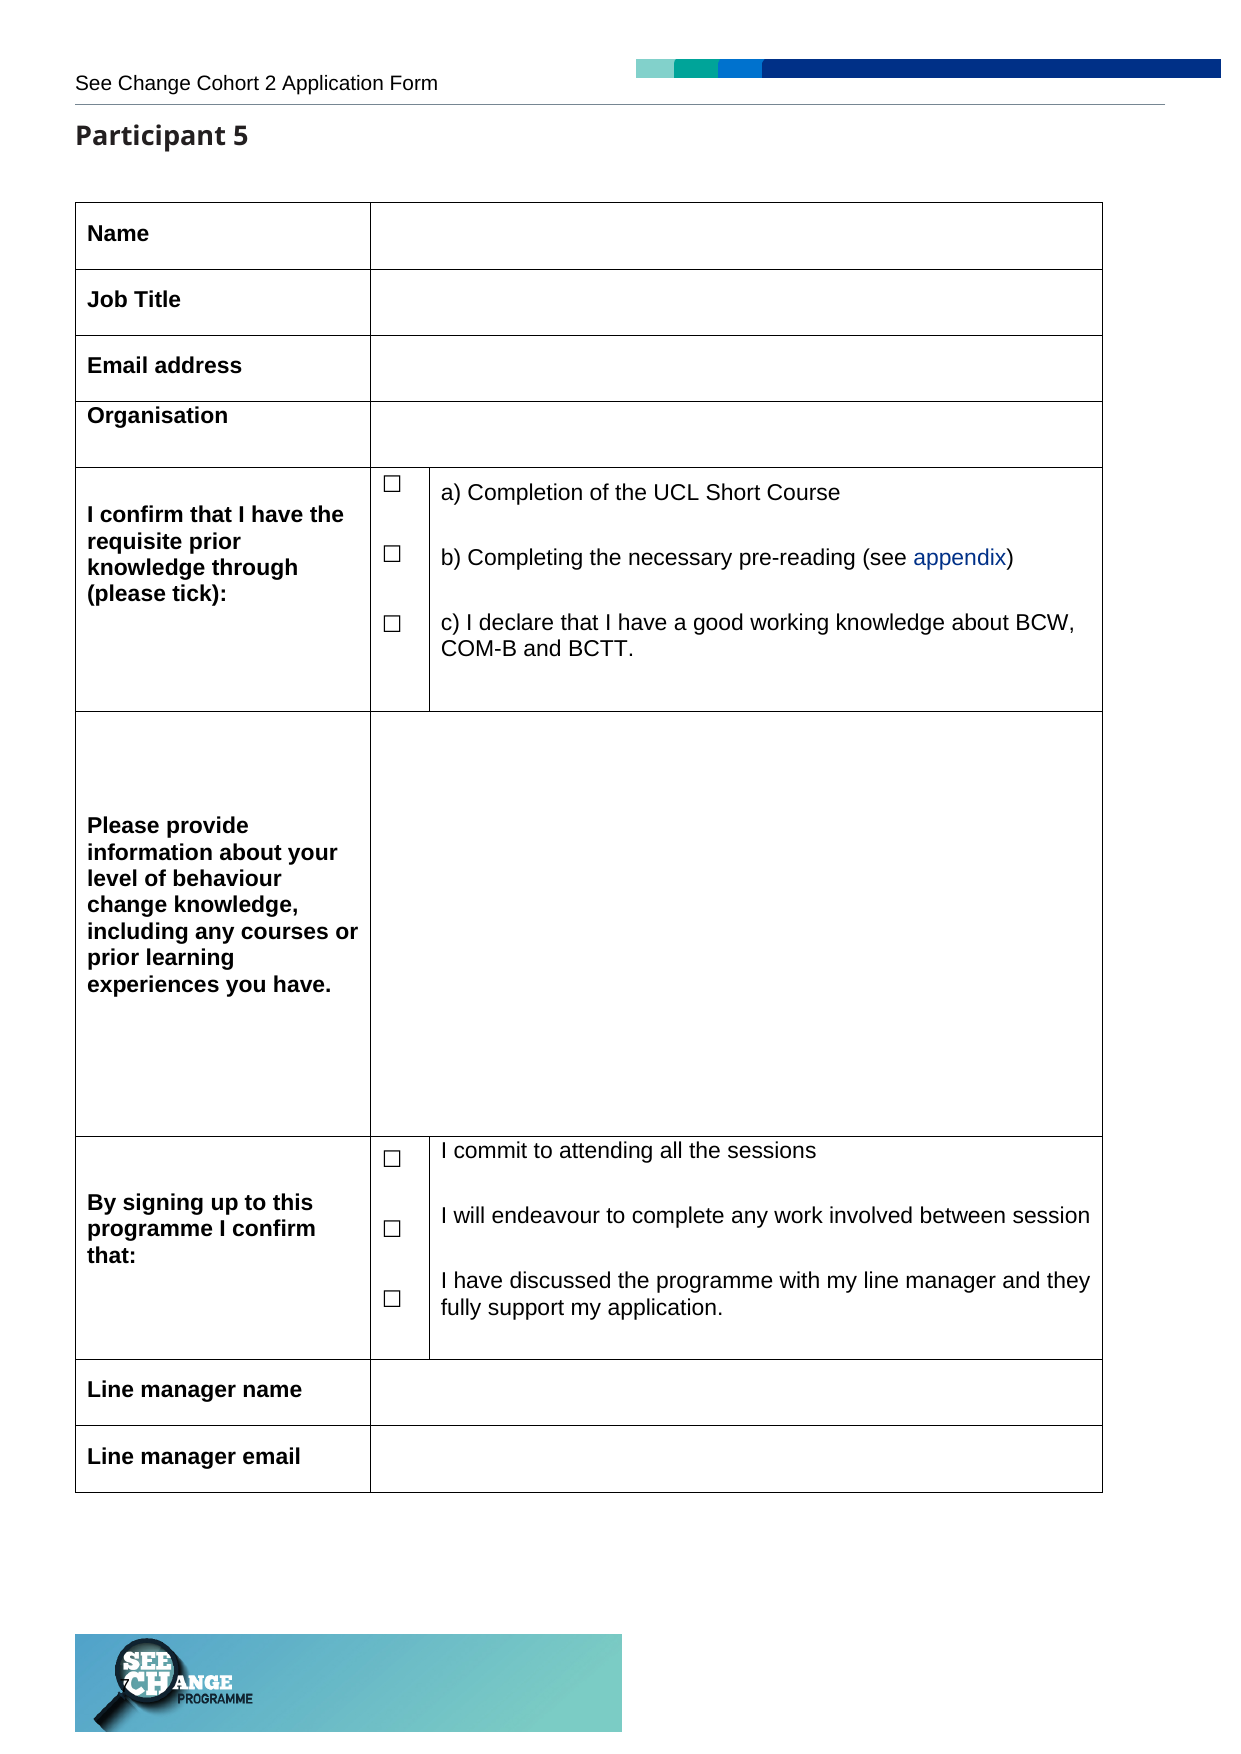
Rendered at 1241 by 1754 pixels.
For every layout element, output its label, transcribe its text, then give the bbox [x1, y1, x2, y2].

table_cell Line manager name [76, 1360, 370, 1425]
picture [75, 1634, 622, 1732]
table_cell I confirm that I have the requisite prior knowledge through (please tick): [76, 468, 370, 711]
table_cell [371, 1360, 1102, 1425]
table_cell Organisation [76, 402, 370, 467]
table_cell [371, 468, 429, 711]
table_cell [371, 712, 1102, 1136]
table_header [371, 203, 1102, 268]
table_cell Line manager email [76, 1426, 370, 1492]
table_cell Job Title [76, 270, 370, 335]
table_cell Please provide information about your level of behaviour change knowledge, including any courses or prior learning experiences you have. [76, 712, 370, 1136]
table_cell [371, 1137, 429, 1359]
table_cell [371, 270, 1102, 335]
table_cell a) Completion of the UCL Short Course b) Completing the necessary pre-reading (see appendix) c) I declare that I have a good working knowledge about BCW, COM-B and BCTT. [430, 468, 1102, 711]
table_cell [371, 402, 1102, 467]
subtitle Participant 5 [75, 117, 1165, 153]
table_cell I commit to attending all the sessions I will endeavour to complete any work involved between session I have discussed the programme with my line manager and they fully support my application. [430, 1137, 1102, 1359]
table_cell [371, 336, 1102, 401]
table_cell By signing up to this programme I confirm that: [76, 1137, 370, 1359]
table_cell [371, 1426, 1102, 1492]
table_header Name [76, 203, 370, 268]
table_cell Email address [76, 336, 370, 401]
